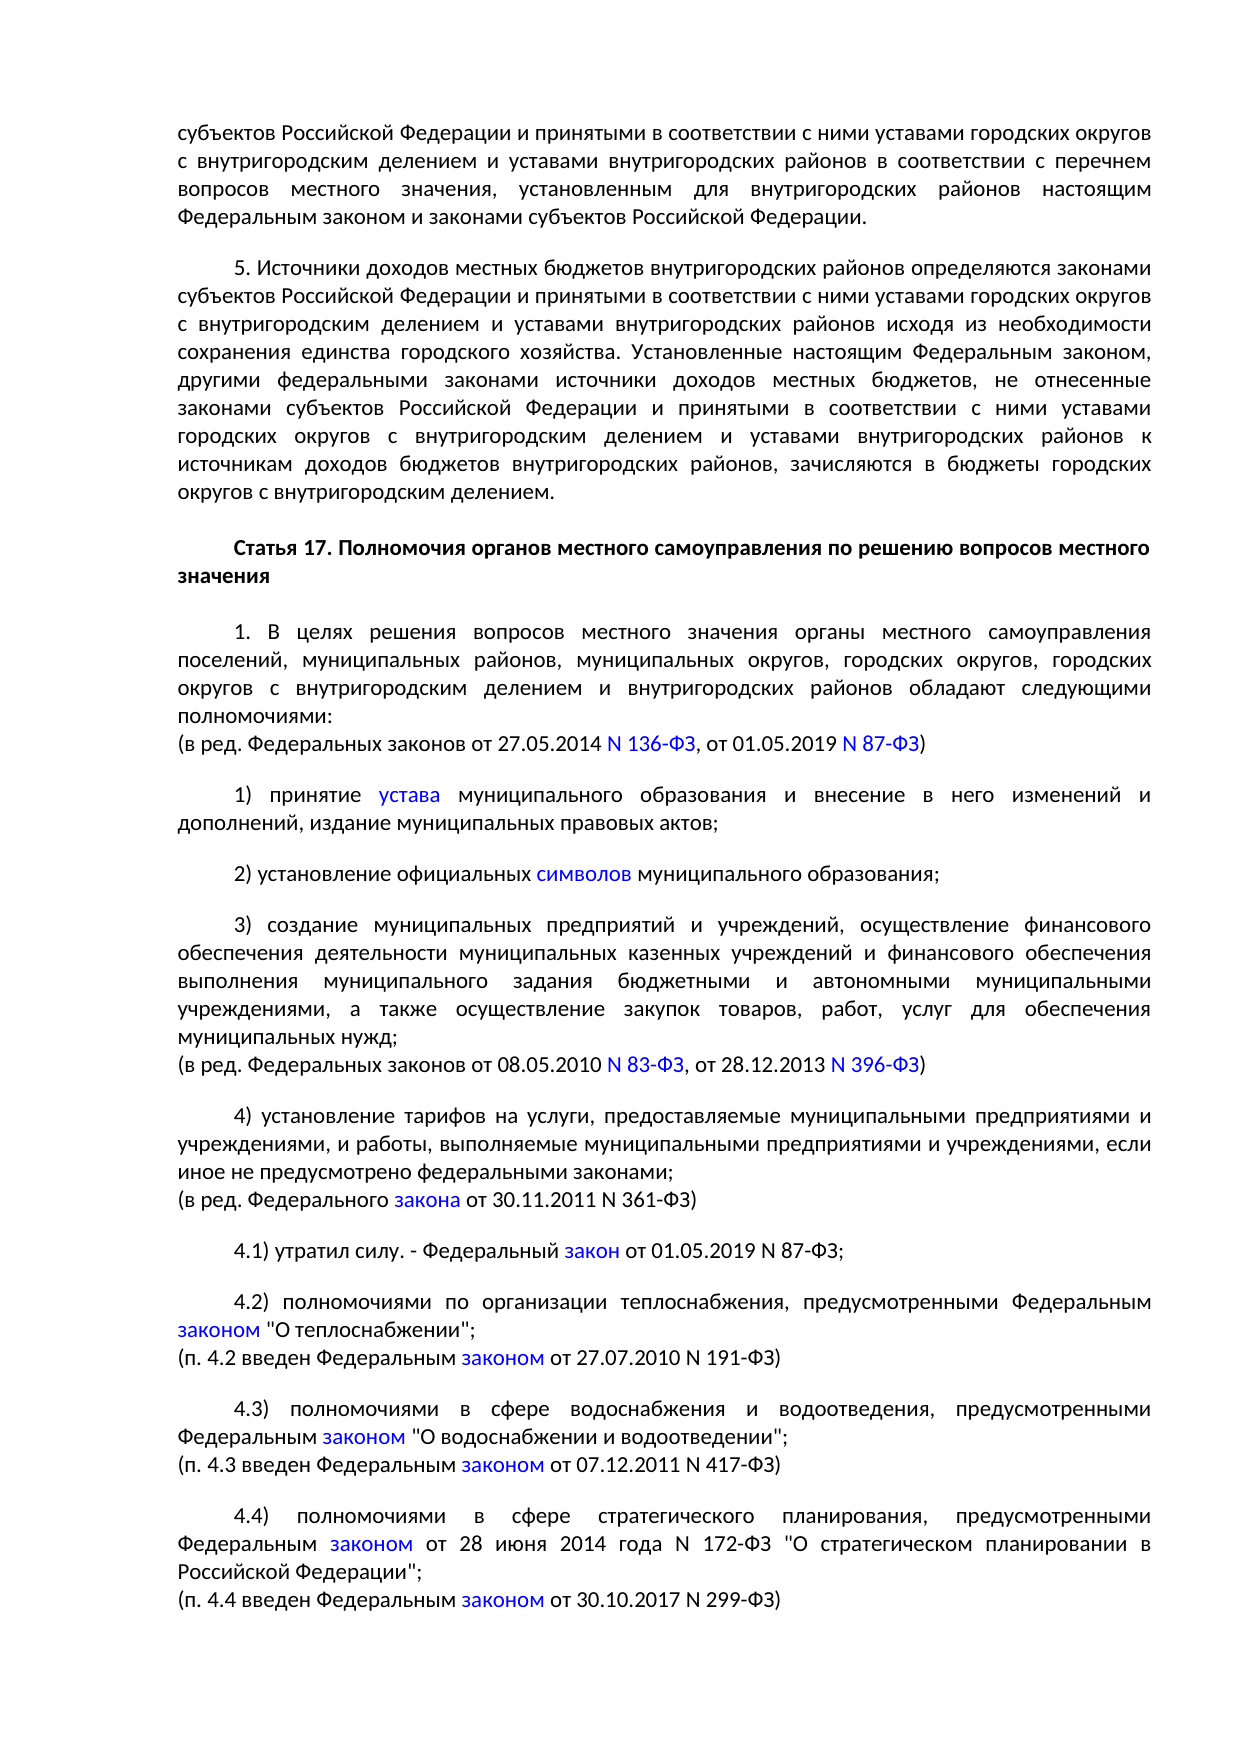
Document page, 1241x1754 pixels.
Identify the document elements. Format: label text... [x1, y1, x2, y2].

text (в ред. Федерального закона от 30.11.2011 N 361-ФЗ) [177, 1185, 1152, 1213]
text 4.1) утратил силу. - Федеральный закон от 01.05.2019 N 87-ФЗ; [177, 1236, 1152, 1264]
text 4.2) полномочиями по организации теплоснабжения, предусмотренными Федеральным законом "О теплоснабжении"; [177, 1287, 1152, 1343]
text 5. Источники доходов местных бюджетов внутригородских районов определяются законами субъектов Российской Федерации и принятыми в соответствии с ними уставами городских округов с внутригородским делением и уставами внутригородских районов исходя из необходимости сохранения единства городского хозяйства. Установленные настоящим Федеральным законом, другими федеральными законами источники доходов местных бюджетов, не отнесенные законами субъектов Российской Федерации и принятыми в соответствии с ними уставами городских округов с внутригородским делением и уставами внутригородских районов к источникам доходов бюджетов внутригородских районов, зачисляются в бюджеты городских округов с внутригородским делением. [177, 253, 1152, 505]
text (в ред. Федеральных законов от 27.05.2014 N 136-ФЗ, от 01.05.2019 N 87-ФЗ) [177, 729, 1152, 757]
text 4.4) полномочиями в сфере стратегического планирования, предусмотренными Федеральным законом от 28 июня 2014 года N 172-ФЗ "О стратегическом планировании в Российской Федерации"; [177, 1501, 1152, 1585]
text (п. 4.2 введен Федеральным законом от 27.07.2010 N 191-ФЗ) [177, 1343, 1152, 1371]
title Статья 17. Полномочия органов местного самоуправления по решению вопросов местного значения [177, 533, 1152, 589]
text 4) установление тарифов на услуги, предоставляемые муниципальными предприятиями и учреждениями, и работы, выполняемые муниципальными предприятиями и учреждениями, если иное не предусмотрено федеральными законами; [177, 1101, 1152, 1185]
text (п. 4.4 введен Федеральным законом от 30.10.2017 N 299-ФЗ) [177, 1585, 1152, 1613]
text 2) установление официальных символов муниципального образования; [177, 859, 1152, 887]
text (п. 4.3 введен Федеральным законом от 07.12.2011 N 417-ФЗ) [177, 1450, 1152, 1478]
text 1) принятие устава муниципального образования и внесение в него изменений и дополнений, издание муниципальных правовых актов; [177, 780, 1152, 836]
text (в ред. Федеральных законов от 08.05.2010 N 83-ФЗ, от 28.12.2013 N 396-ФЗ) [177, 1050, 1152, 1078]
text 3) создание муниципальных предприятий и учреждений, осуществление финансового обеспечения деятельности муниципальных казенных учреждений и финансового обеспечения выполнения муниципального задания бюджетными и автономными муниципальными учреждениями, а также осуществление закупок товаров, работ, услуг для обеспечения муниципальных нужд; [177, 910, 1152, 1050]
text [177, 118, 1152, 230]
text 4.3) полномочиями в сфере водоснабжения и водоотведения, предусмотренными Федеральным законом "О водоснабжении и водоотведении"; [177, 1394, 1152, 1450]
text 1. В целях решения вопросов местного значения органы местного самоуправления поселений, муниципальных районов, муниципальных округов, городских округов, городских округов с внутригородским делением и внутригородских районов обладают следующими полномочиями: [177, 617, 1152, 729]
